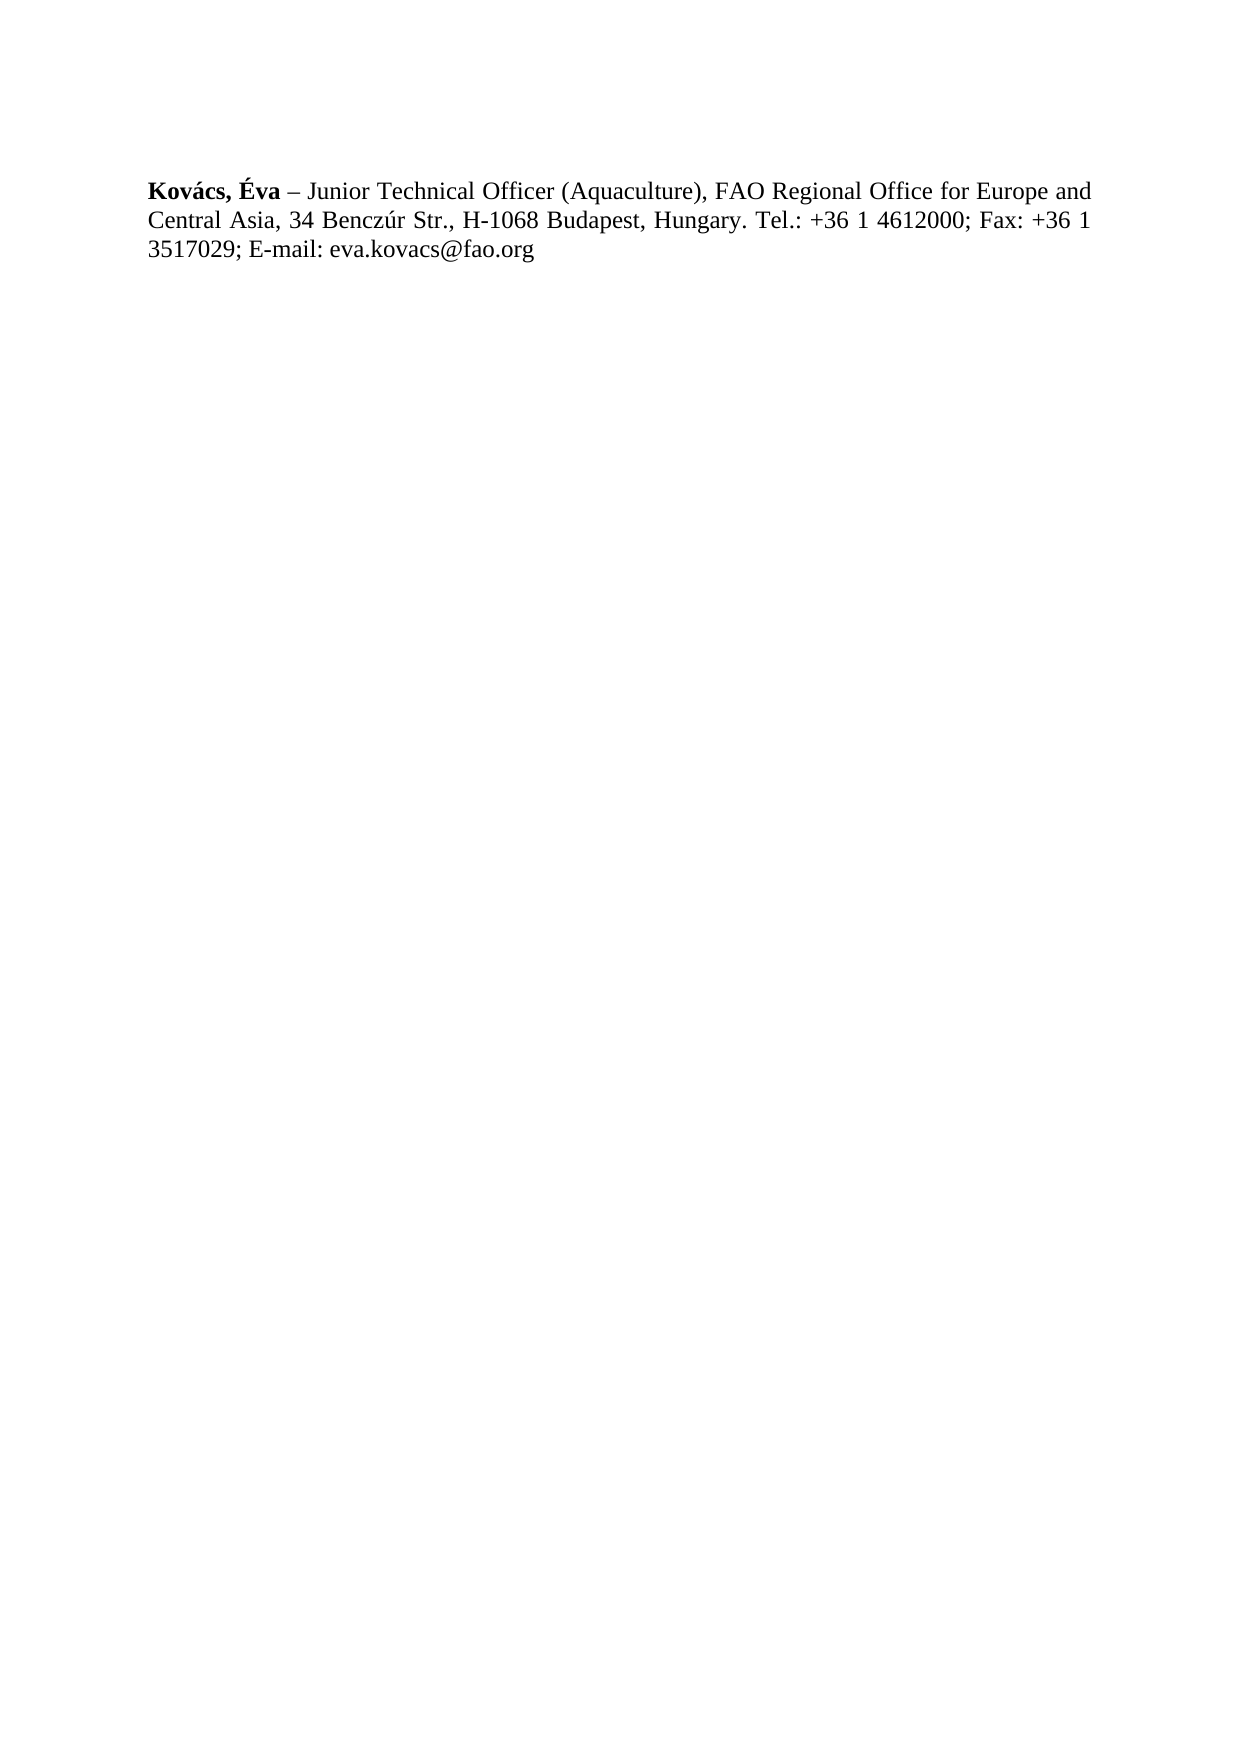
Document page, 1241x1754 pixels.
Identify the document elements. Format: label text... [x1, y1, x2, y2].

text Kovács, Éva – Junior Technical Officer (Aquaculture), FAO Regional Office for Europe and Central Asia, 34 Benczúr Str., H-1068 Budapest, Hungary. Tel.: +36 1 4612000; Fax: +36 1 3517029; E-mail: eva.kovacs@fao.org [148, 176, 1093, 263]
